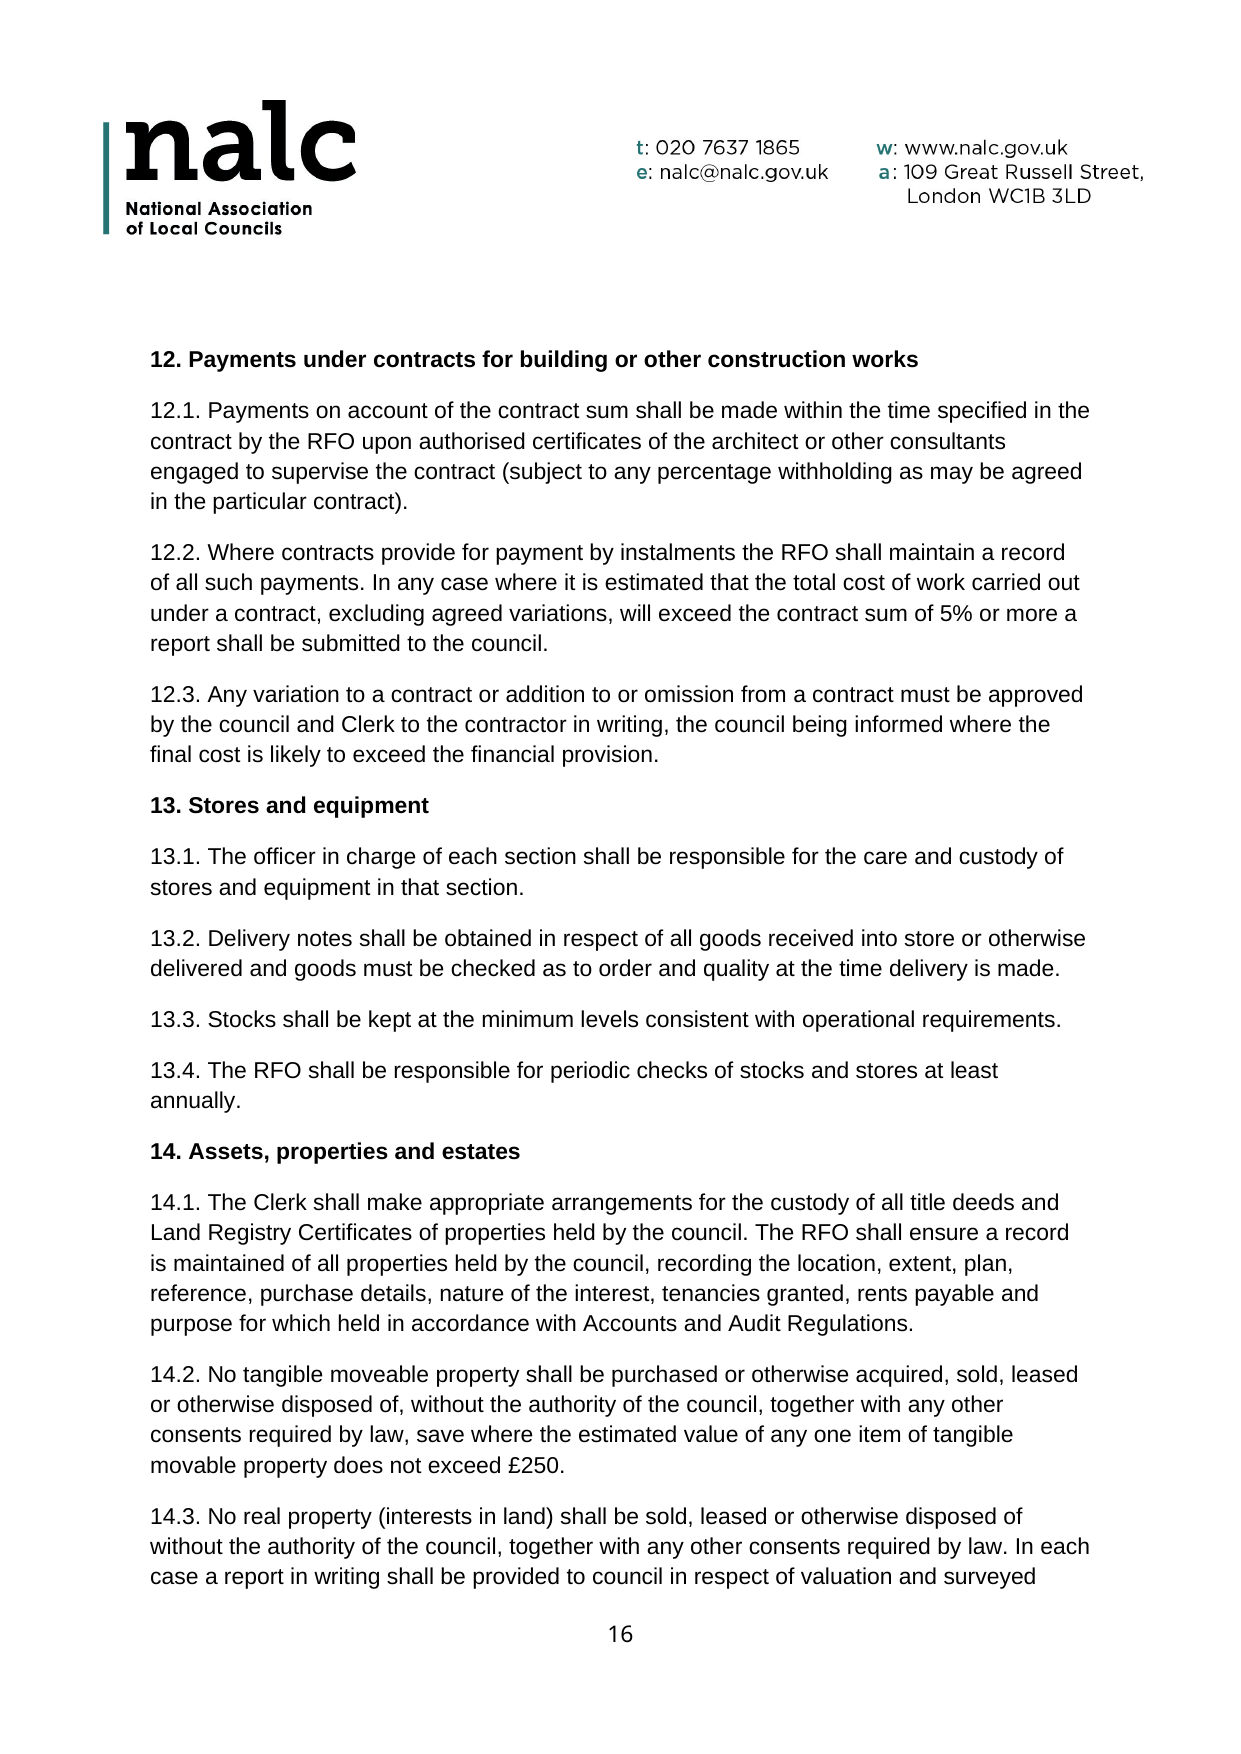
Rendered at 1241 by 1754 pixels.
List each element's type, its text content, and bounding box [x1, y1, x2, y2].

text 12.1. Payments on account of the contract sum shall be made within the time specified in the contract by the RFO upon authorised certificates of the architect or other consultants engaged to supervise the contract (subject to any percentage withholding as may be agreed in the particular contract). [150, 397, 1090, 514]
text 13.2. Delivery notes shall be obtained in respect of all goods received into store or otherwise delivered and goods must be checked as to order and quality at the time delivery is made. [150, 924, 1090, 981]
text 13. Stores and equipment [150, 792, 1090, 819]
text 13.3. Stocks shall be kept at the minimum levels consistent with operational requirements. [150, 1006, 1090, 1032]
text 12. Payments under contracts for building or other construction works [150, 346, 1090, 373]
text 14.1. The Clerk shall make appropriate arrangements for the custody of all title deeds and Land Registry Certificates of properties held by the council. The RFO shall ensure a record is maintained of all properties held by the council, recording the location, extent, plan, reference, purchase details, nature of the interest, tenancies granted, rents payable and purpose for which held in accordance with Accounts and Audit Regulations. [150, 1189, 1090, 1336]
text 13.4. The RFO shall be responsible for periodic checks of stocks and stores at least annually. [150, 1057, 1090, 1113]
picture [103, 100, 1144, 235]
text 13.1. The officer in charge of each section shall be responsible for the care and custody of stores and equipment in that section. [150, 843, 1090, 900]
text 12.3. Any variation to a contract or addition to or omission from a contract must be approved by the council and Clerk to the contractor in writing, the council being informed where the final cost is likely to exceed the financial provision. [150, 681, 1090, 768]
text 12.2. Where contracts provide for payment by instalments the RFO shall maintain a record of all such payments. In any case where it is estimated that the total cost of work carried out under a contract, excluding agreed variations, will exceed the contract sum of 5% or more a report shall be submitted to the council. [150, 539, 1090, 656]
text 14. Assets, properties and estates [150, 1138, 1090, 1164]
text 14.2. No tangible moveable property shall be purchased or otherwise acquired, sold, leased or otherwise disposed of, without the authority of the council, together with any other consents required by law, save where the estimated value of any one item of tangible movable property does not exceed £250. [150, 1361, 1090, 1478]
